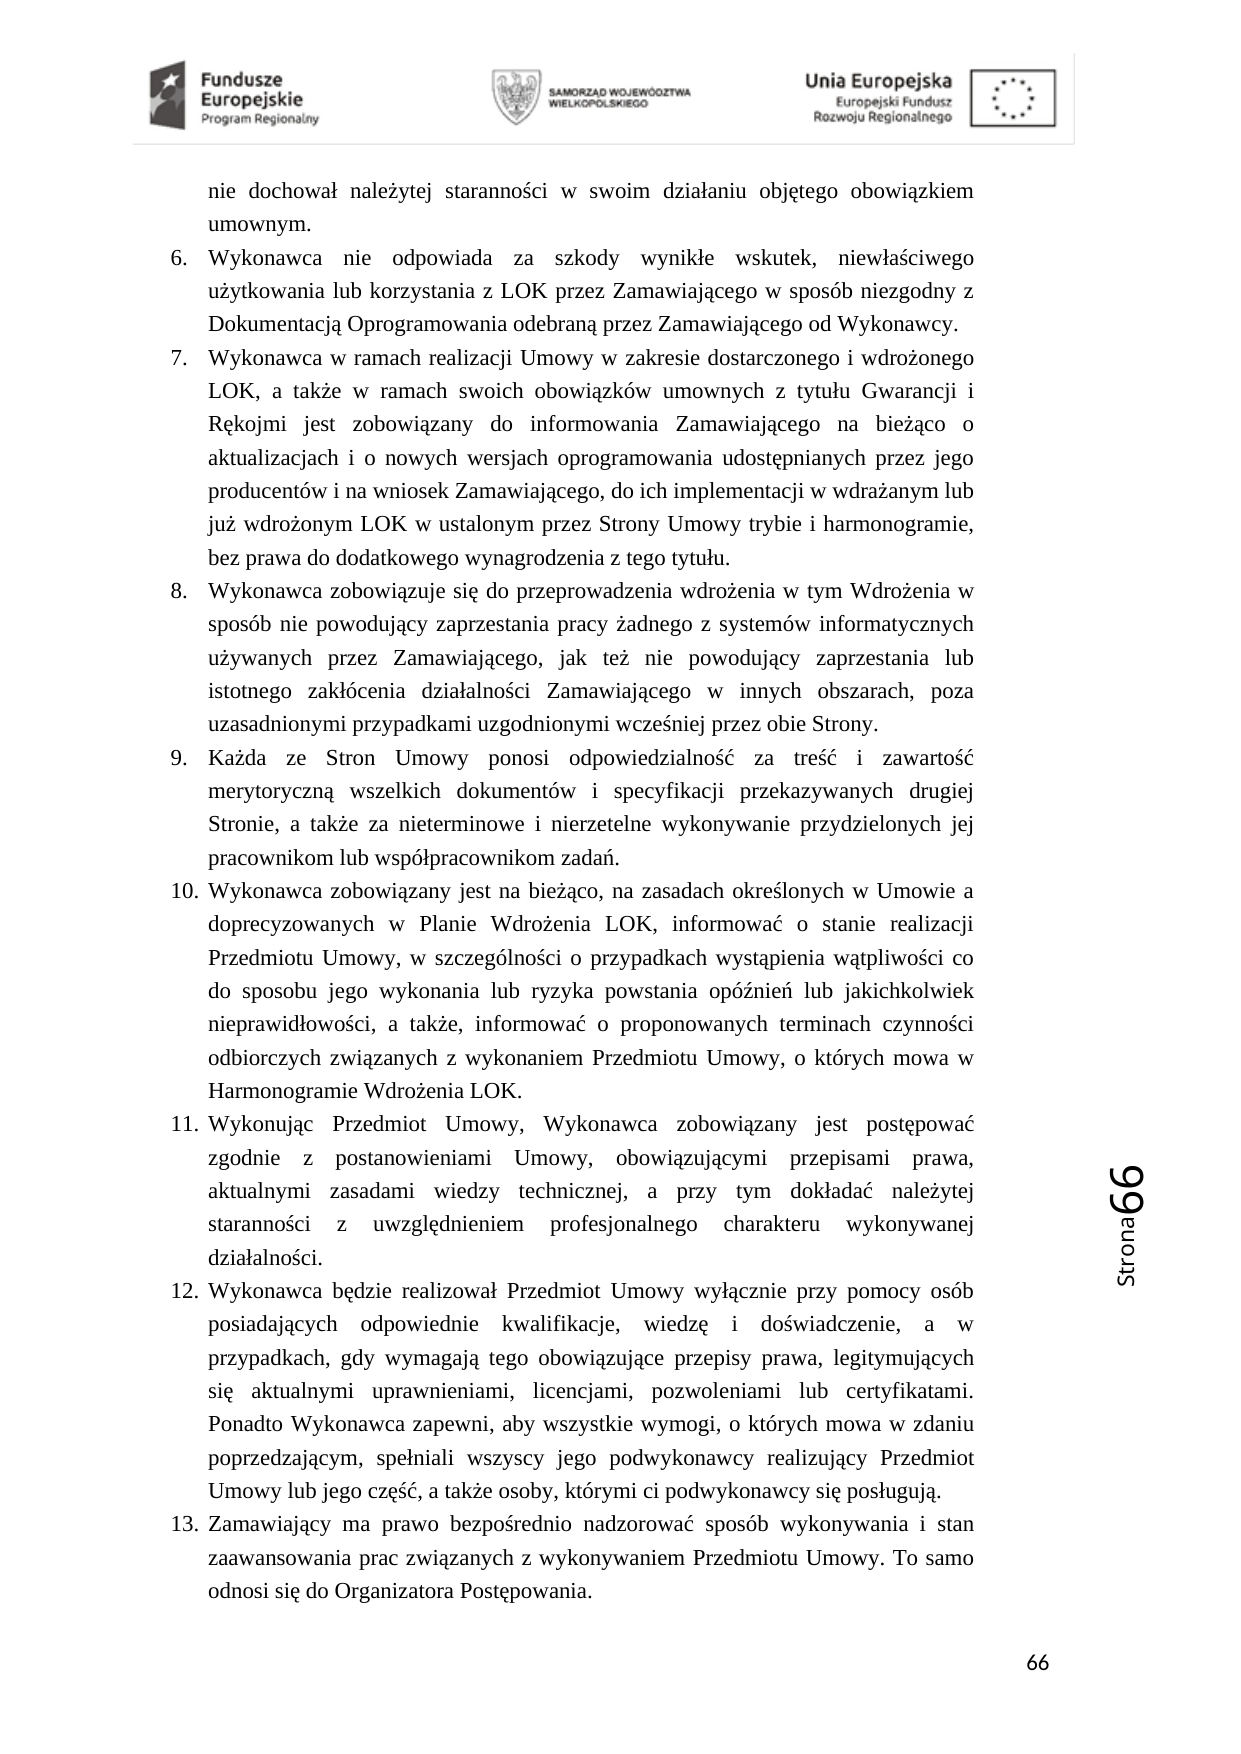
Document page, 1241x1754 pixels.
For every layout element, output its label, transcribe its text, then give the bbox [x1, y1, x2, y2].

list Wykonawca zobowiązuje się do przeprowadzenia wdrożenia w tym Wdrożenia w sposób nie powodujący zaprzestania pracy żadnego z systemów informatycznych używanych przez Zamawiającego, jak też nie powodujący zaprzestania lub istotnego zakłócenia działalności Zamawiającego w innych obszarach, poza uzasadnionymi przypadkami uzgodnionymi wcześniej przez obie Strony. [170, 570, 975, 737]
list Wykonawca będzie realizował Przedmiot Umowy wyłącznie przy pomocy osób posiadających odpowiednie kwalifikacje, wiedzę i doświadczenie, a w przypadkach, gdy wymagają tego obowiązujące przepisy prawa, legitymujących się aktualnymi uprawnieniami, licencjami, pozwoleniami lub certyfikatami. Ponadto Wykonawca zapewni, aby wszystkie wymogi, o których mowa w zdaniu poprzedzającym, spełniali wszyscy jego podwykonawcy realizujący Przedmiot Umowy lub jego część, a także osoby, którymi ci podwykonawcy się posługują. [170, 1270, 975, 1503]
list Wykonawca w ramach realizacji Umowy w zakresie dostarczonego i wdrożonego LOK, a także w ramach swoich obowiązków umownych z tytułu Gwarancji i Rękojmi jest zobowiązany do informowania Zamawiającego na bieżąco o aktualizacjach i o nowych wersjach oprogramowania udostępnianych przez jego producentów i na wniosek Zamawiającego, do ich implementacji w wdrażanym lub już wdrożonym LOK w ustalonym przez Strony Umowy trybie i harmonogramie, bez prawa do dodatkowego wynagrodzenia z tego tytułu. [170, 337, 975, 570]
list Wykonawca zobowiązany jest na bieżąco, na zasadach określonych w Umowie a doprecyzowanych w Planie Wdrożenia LOK, informować o stanie realizacji Przedmiotu Umowy, w szczególności o przypadkach wystąpienia wątpliwości co do sposobu jego wykonania lub ryzyka powstania opóźnień lub jakichkolwiek nieprawidłowości, a także, informować o proponowanych terminach czynności odbiorczych związanych z wykonaniem Przedmiotu Umowy, o których mowa w Harmonogramie Wdrożenia LOK. [170, 870, 975, 1103]
picture [132, 53, 1075, 146]
list Wykonawca nie odpowiada za szkody wynikłe wskutek, niewłaściwego użytkowania lub korzystania z LOK przez Zamawiającego w sposób niezgodny z Dokumentacją Oprogramowania odebraną przez Zamawiającego od Wykonawcy. [170, 237, 975, 337]
list Wykonując Przedmiot Umowy, Wykonawca zobowiązany jest postępować zgodnie z postanowieniami Umowy, obowiązującymi przepisami prawa, aktualnymi zasadami wiedzy technicznej, a przy tym dokładać należytej staranności z uwzględnieniem profesjonalnego charakteru wykonywanej działalności. [170, 1103, 975, 1270]
list Każda ze Stron Umowy ponosi odpowiedzialność za treść i zawartość merytoryczną wszelkich dokumentów i specyfikacji przekazywanych drugiej Stronie, a także za nieterminowe i nierzetelne wykonywanie przydzielonych jej pracownikom lub współpracownikom zadań. [170, 737, 975, 870]
list Zamawiający ma prawo bezpośrednio nadzorować sposób wykonywania i stan zaawansowania prac związanych z wykonywaniem Przedmiotu Umowy. To samo odnosi się do Organizatora Postępowania. [170, 1503, 975, 1603]
